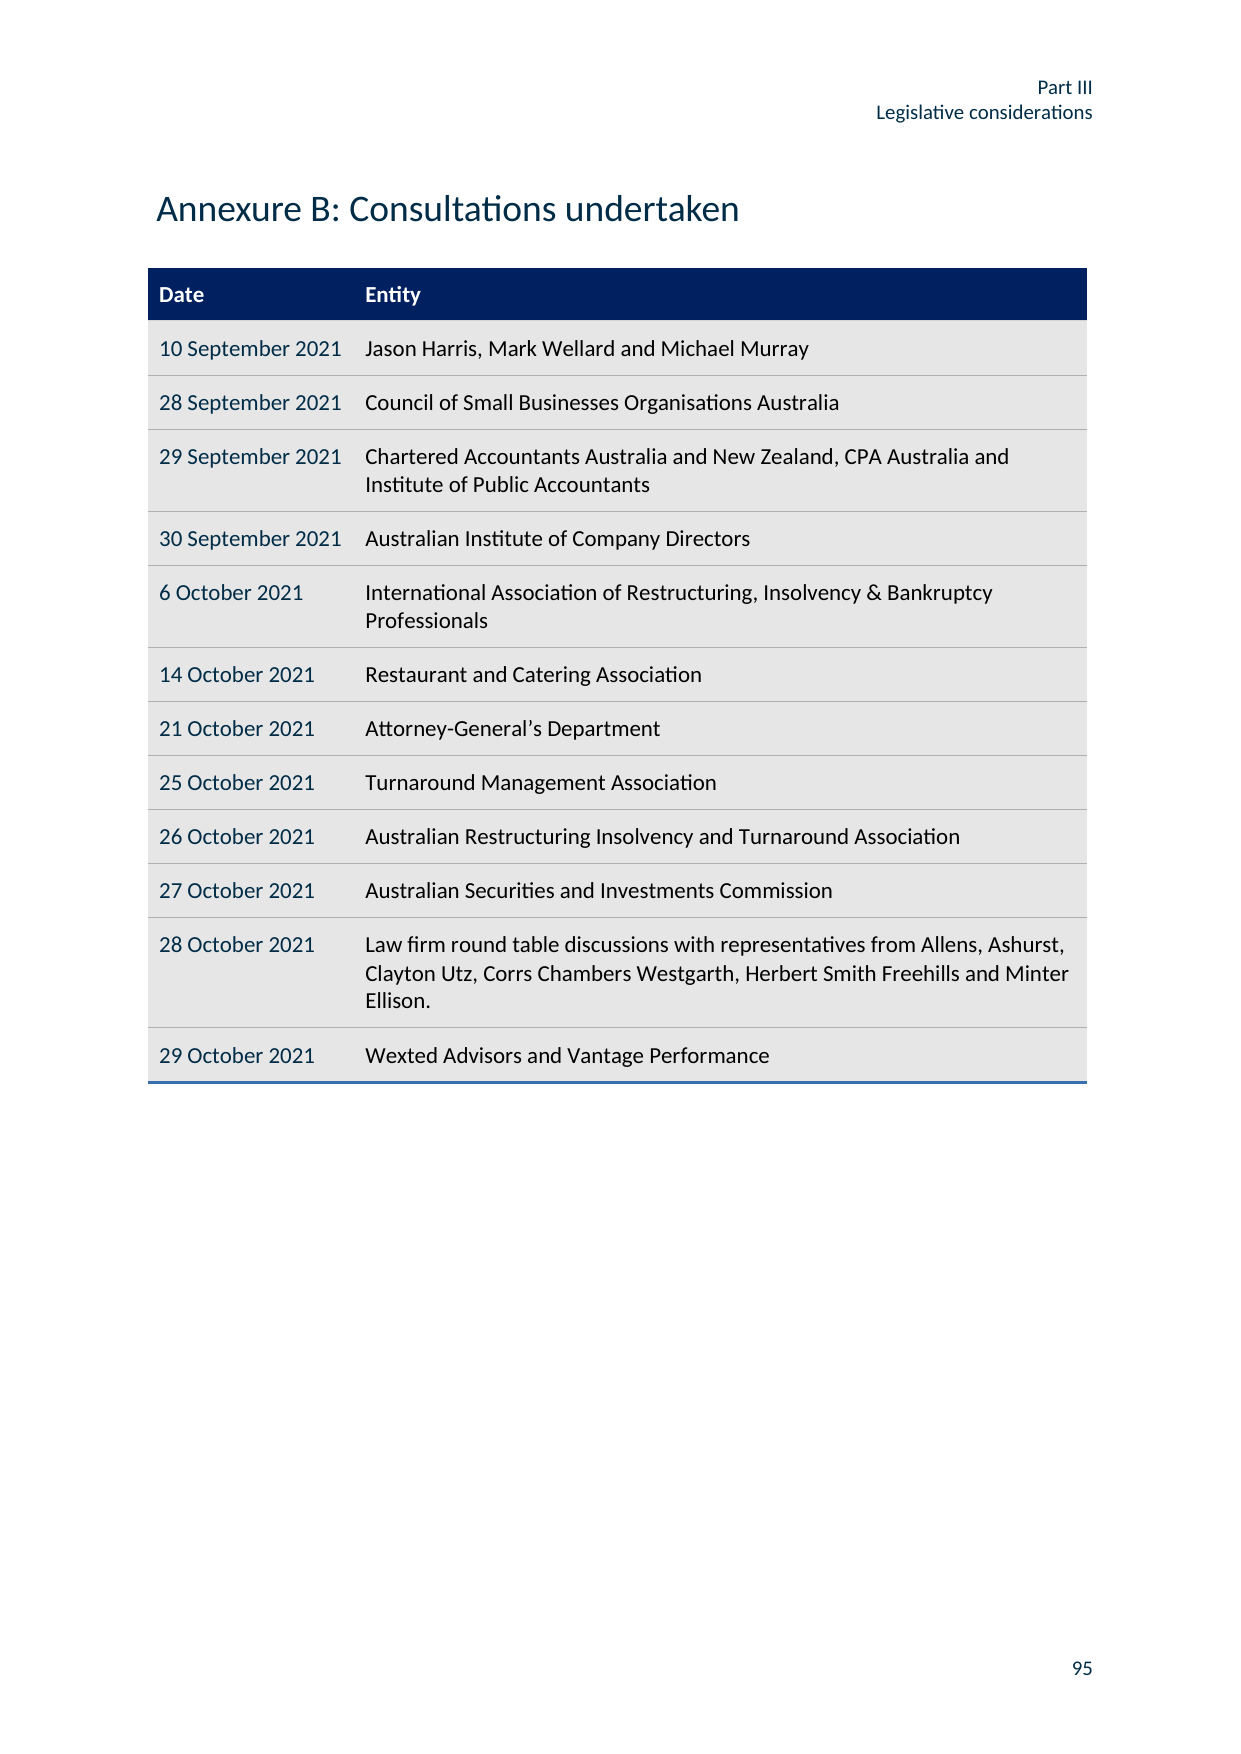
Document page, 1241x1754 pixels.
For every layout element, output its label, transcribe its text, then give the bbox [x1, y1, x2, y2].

table_cell Australian Restructuring Insolvency and Turnaround Association [354, 810, 1087, 863]
table_cell 21 October 2021 [148, 702, 354, 755]
table_cell Australian Securities and Investments Commission [354, 864, 1087, 917]
table_cell 6 October 2021 [148, 566, 354, 647]
table_cell Australian Institute of Company Directors [354, 512, 1087, 565]
table_cell 30 September 2021 [148, 512, 354, 565]
table_cell 25 October 2021 [148, 756, 354, 809]
table_cell Attorney-General’s Department [354, 702, 1087, 755]
table_cell 29 October 2021 [148, 1028, 354, 1081]
table_cell Restaurant and Catering Association [354, 648, 1087, 701]
table_header Date [148, 268, 354, 320]
table_cell 29 September 2021 [148, 430, 354, 511]
table_cell 27 October 2021 [148, 864, 354, 917]
subtitle Annexure B: Consultations undertaken [148, 185, 1093, 231]
table_header Entity [354, 268, 1087, 320]
table_cell Chartered Accountants Australia and New Zealand, CPA Australia and Institute of Public Accountants [354, 430, 1087, 511]
table_cell 28 October 2021 [148, 918, 354, 1027]
table_cell 14 October 2021 [148, 648, 354, 701]
table_cell International Association of Restructuring, Insolvency & Bankruptcy Professionals [354, 566, 1087, 647]
table_cell Turnaround Management Association [354, 756, 1087, 809]
table_cell Wexted Advisors and Vantage Performance [354, 1028, 1087, 1081]
table_cell 28 September 2021 [148, 376, 354, 428]
table_cell 26 October 2021 [148, 810, 354, 863]
table_cell Council of Small Businesses Organisations Australia [354, 376, 1087, 428]
table_cell Law firm round table discussions with representatives from Allens, Ashurst, Clayton Utz, Corrs Chambers Westgarth, Herbert Smith Freehills and Minter Ellison. [354, 918, 1087, 1027]
table_cell 10 September 2021 [148, 321, 354, 374]
table_cell Jason Harris, Mark Wellard and Michael Murray [354, 321, 1087, 374]
